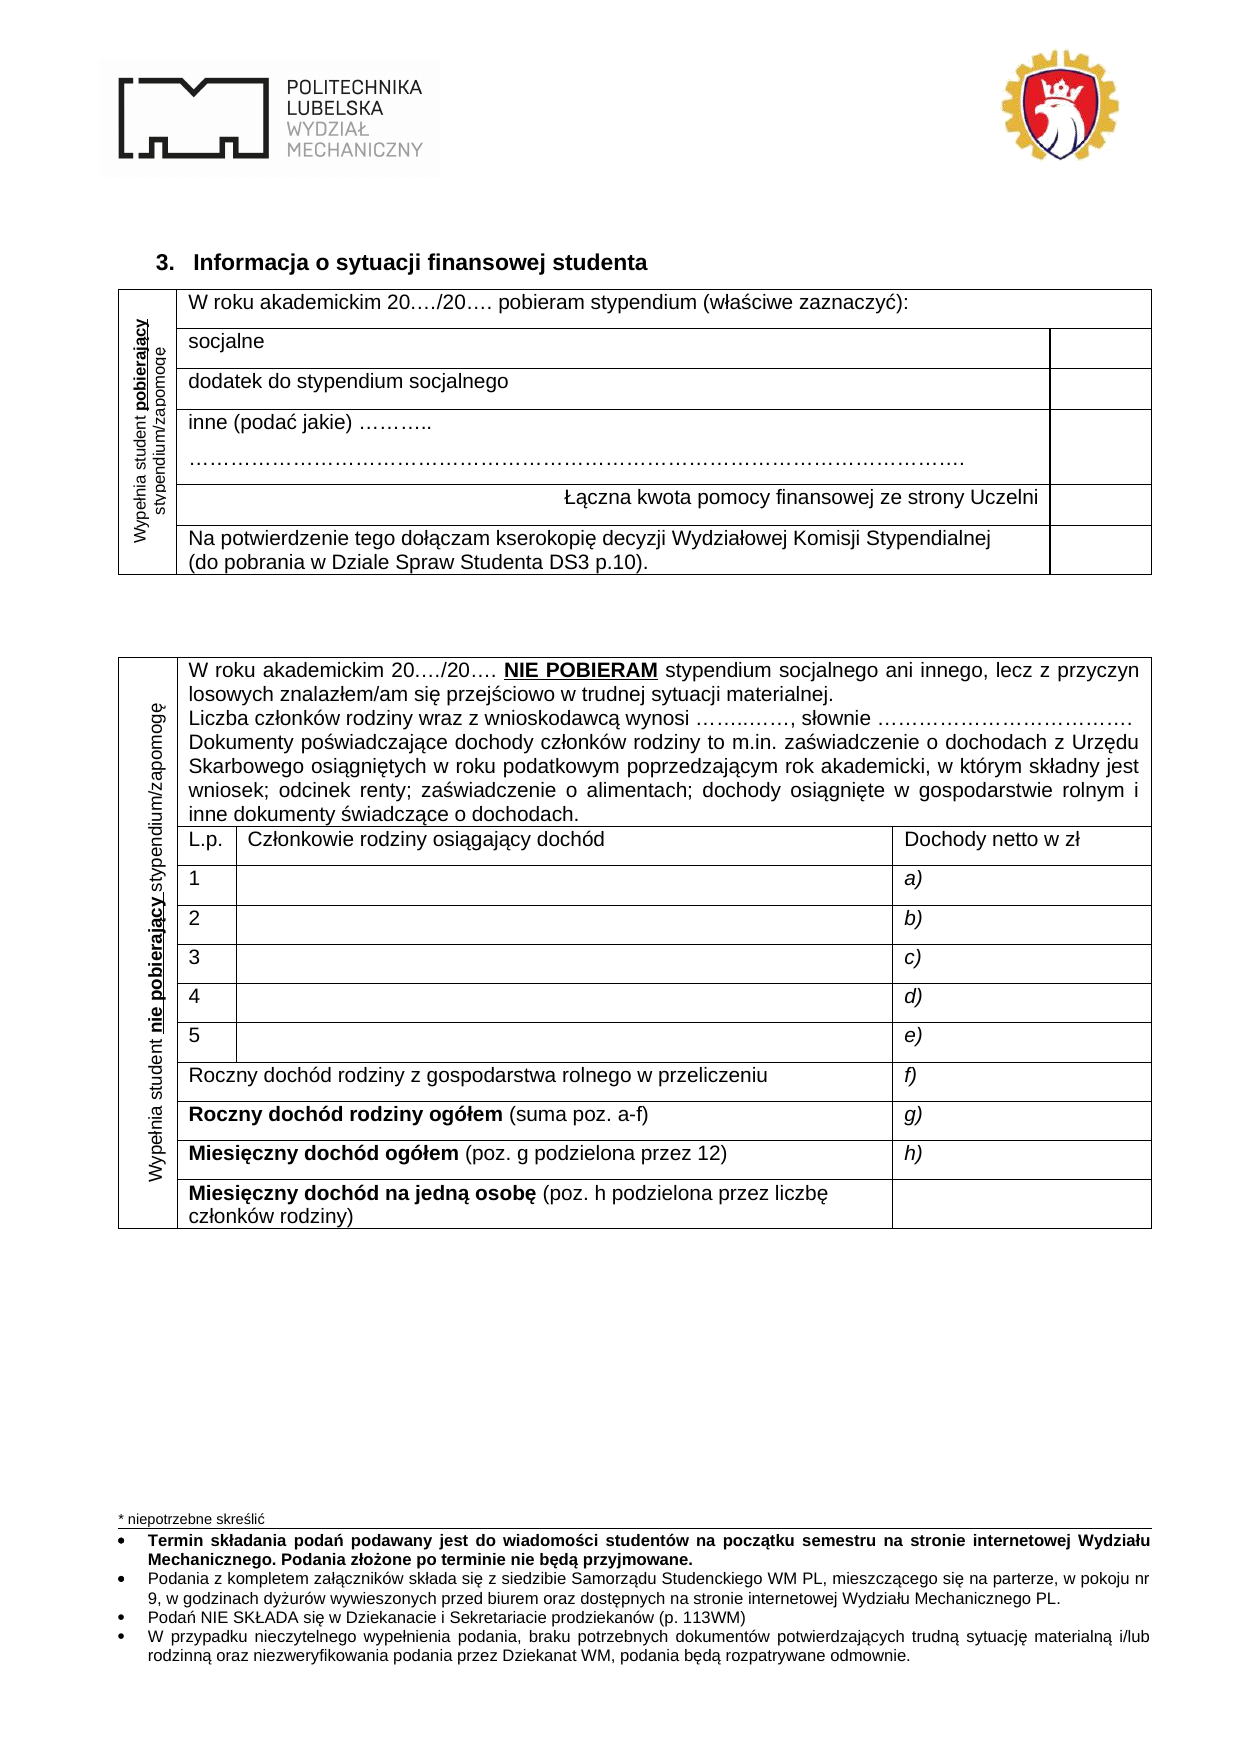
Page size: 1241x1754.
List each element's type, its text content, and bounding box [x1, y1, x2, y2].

table_cell Miesięczny dochód ogółem (poz. g podzielona przez 12) [178, 1141, 892, 1179]
table_cell 4 [178, 984, 236, 1022]
table_cell [1051, 410, 1151, 484]
table_cell Dochody netto w zł [893, 827, 1151, 865]
table_cell g) [893, 1102, 1151, 1140]
table_cell [237, 945, 892, 983]
table_cell [893, 1180, 1151, 1228]
picture [998, 45, 1122, 162]
table_cell [1051, 485, 1151, 524]
table_cell [237, 906, 892, 944]
table_header Wypełnia student nie pobierający stypendium/zapomogę [119, 658, 177, 1228]
table_cell socjalne [177, 329, 1049, 368]
table_cell [1051, 369, 1151, 409]
table_cell Roczny dochód rodziny ogółem (suma poz. a-f) [178, 1102, 892, 1140]
table_cell Miesięczny dochód na jedną osobę (poz. h podzielona przez liczbę członków rodziny) [178, 1180, 892, 1228]
table_cell Na potwierdzenie tego dołączam kserokopię decyzji Wydziałowej Komisji Stypendialnej (do pobrania w Dziale Spraw Studenta DS3 p.10). [177, 526, 1049, 573]
table_cell 3 [178, 945, 236, 983]
list Informacja o sytuacji finansowej studenta [156, 249, 1152, 275]
table_cell 2 [178, 906, 236, 944]
table_cell [237, 866, 892, 904]
table_cell [1051, 526, 1151, 573]
table_cell c) [893, 945, 1151, 983]
table_cell [237, 984, 892, 1022]
table_cell h) [893, 1141, 1151, 1179]
table_header W roku akademickim 20.…/20…. NIE POBIERAM stypendium socjalnego ani innego, lecz z przyczyn losowych znalazłem/am się przejściowo w trudnej sytuacji materialnej. Liczba członków rodziny wraz z wnioskodawcą wynosi ……..……, słownie ………………………………. Dokumenty poświadczające dochody członków rodziny to m.in. zaświadczenie o dochodach z Urzędu Skarbowego osiągniętych w roku podatkowym poprzedzającym rok akademicki, w którym składny jest wniosek; odcinek renty; zaświadczenie o alimentach; dochody osiągnięte w gospodarstwie rolnym i inne dokumenty świadczące o dochodach. [178, 658, 1151, 826]
table_cell [1051, 329, 1151, 368]
table_header Wypełnia student pobierający stypendium/zapomogę [119, 290, 176, 573]
table_cell [237, 1023, 892, 1062]
table_cell 1 [178, 866, 236, 904]
table_cell d) [893, 984, 1151, 1022]
table_cell Członkowie rodziny osiągający dochód [237, 827, 892, 865]
table_cell Roczny dochód rodziny z gospodarstwa rolnego w przeliczeniu [178, 1063, 892, 1101]
table_cell Łączna kwota pomocy finansowej ze strony Uczelni [177, 485, 1049, 524]
table_cell f) [893, 1063, 1151, 1101]
table_cell a) [893, 866, 1151, 904]
table_cell dodatek do stypendium socjalnego [177, 369, 1049, 409]
table_cell inne (podać jakie) ………..…………………………………………………………………………………………………. [177, 410, 1049, 484]
table_cell 5 [178, 1023, 236, 1062]
table_cell b) [893, 906, 1151, 944]
table_cell e) [893, 1023, 1151, 1062]
table_cell L.p. [178, 827, 236, 865]
picture [99, 59, 442, 178]
table_header W roku akademickim 20.…/20…. pobieram stypendium (właściwe zaznaczyć): [177, 290, 1151, 328]
